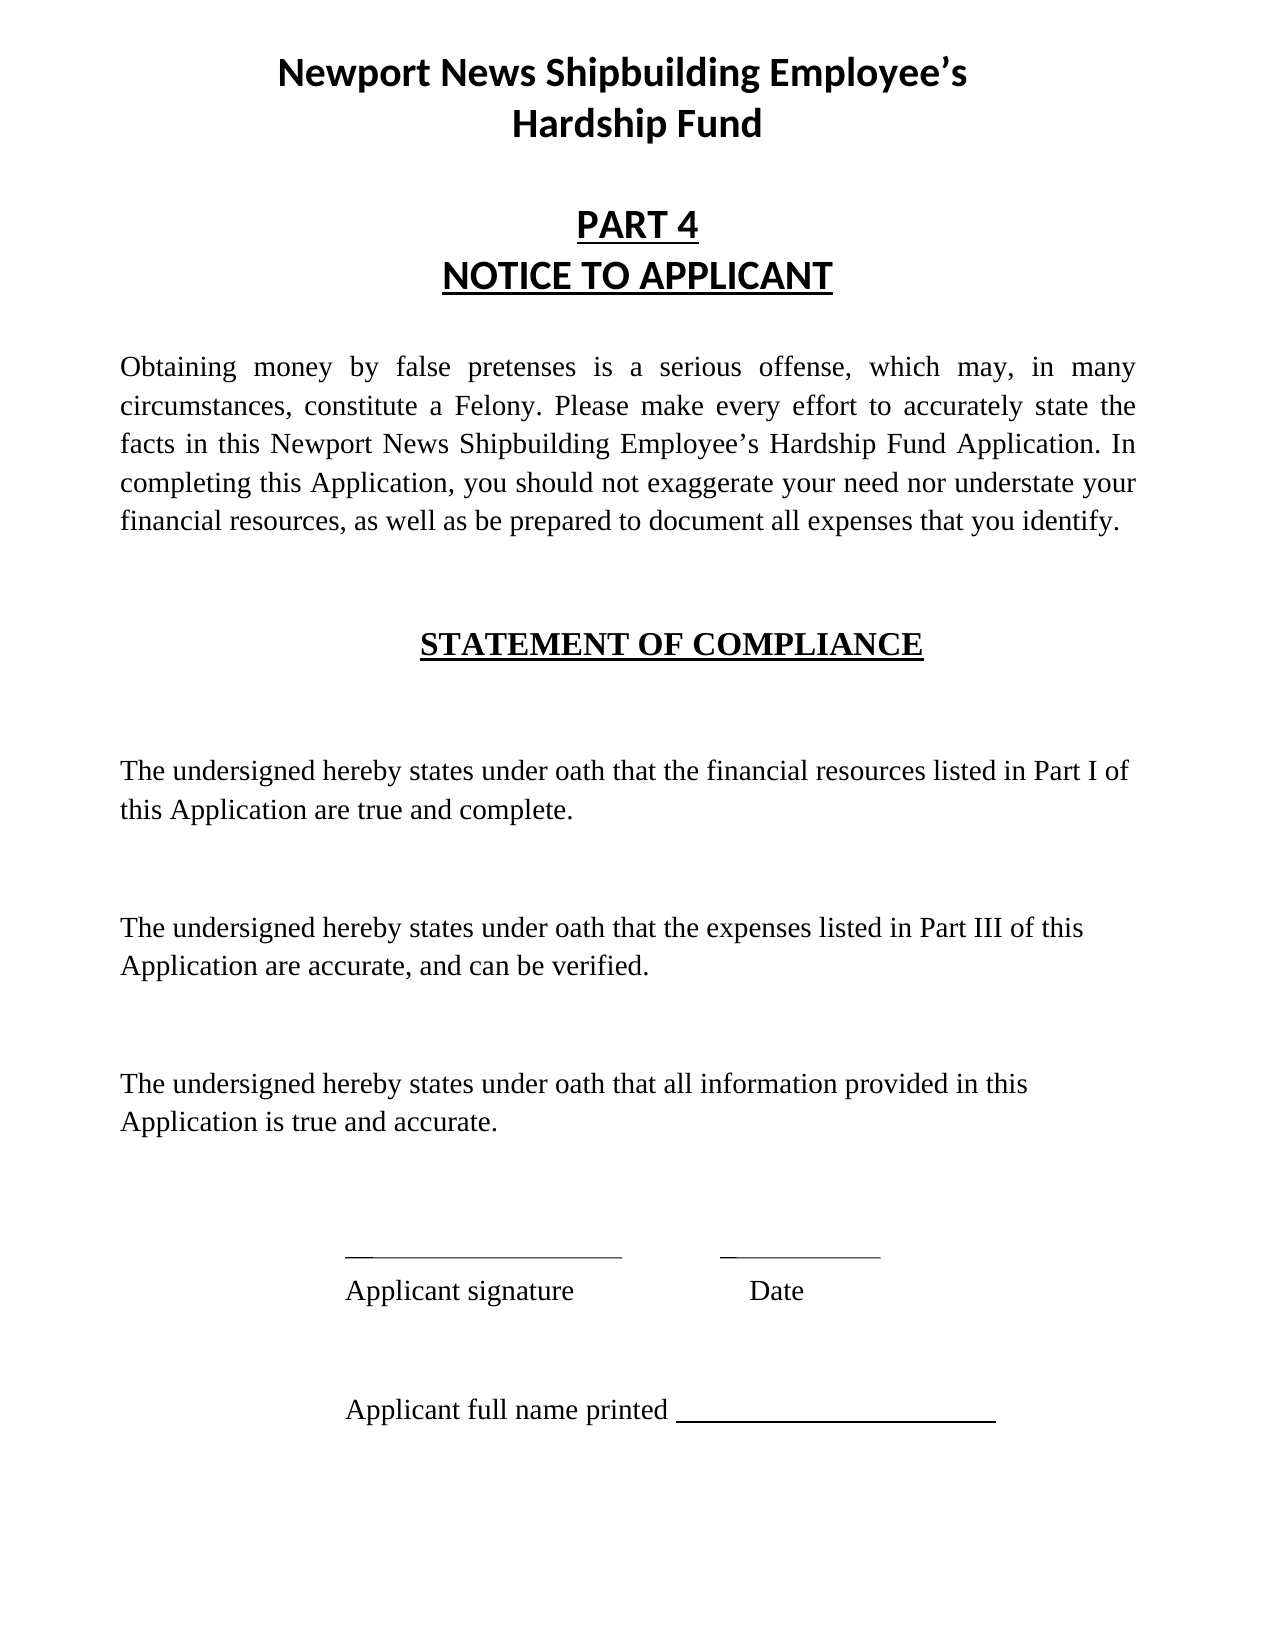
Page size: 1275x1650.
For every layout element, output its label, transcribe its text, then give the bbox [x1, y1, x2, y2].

text Obtaining money by false pretenses is a serious offense, which may, in many circumstances, constitute a Felony. Please make every effort to accurately state the facts in this Newport News Shipbuilding Employee’s Hardship Fund Application. In completing this Application, you should not exaggerate your need nor understate your financial resources, as well as be prepared to document all expenses that you identify. [120, 349, 1137, 537]
text Hardship Fund [88, 97, 1187, 147]
text The undersigned hereby states under oath that all information provided in this Application is true and accurate. [120, 1067, 1030, 1138]
subtitle STATEMENT OF COMPLIANCE [420, 624, 1256, 663]
text Applicant full name printed [345, 1392, 1256, 1426]
subtitle Newport News Shipbuilding Employee’s [277, 46, 1256, 97]
text Applicant signature Date [345, 1273, 1256, 1307]
text The undersigned hereby states under oath that the expenses listed in Part III of this Application are accurate, and can be verified. [120, 910, 1086, 982]
text NOTICE TO APPLICANT [88, 249, 1187, 300]
text PART 4 [88, 198, 1187, 249]
text The undersigned hereby states under oath that the financial resources listed in Part I of this Application are true and complete. [120, 753, 1131, 825]
